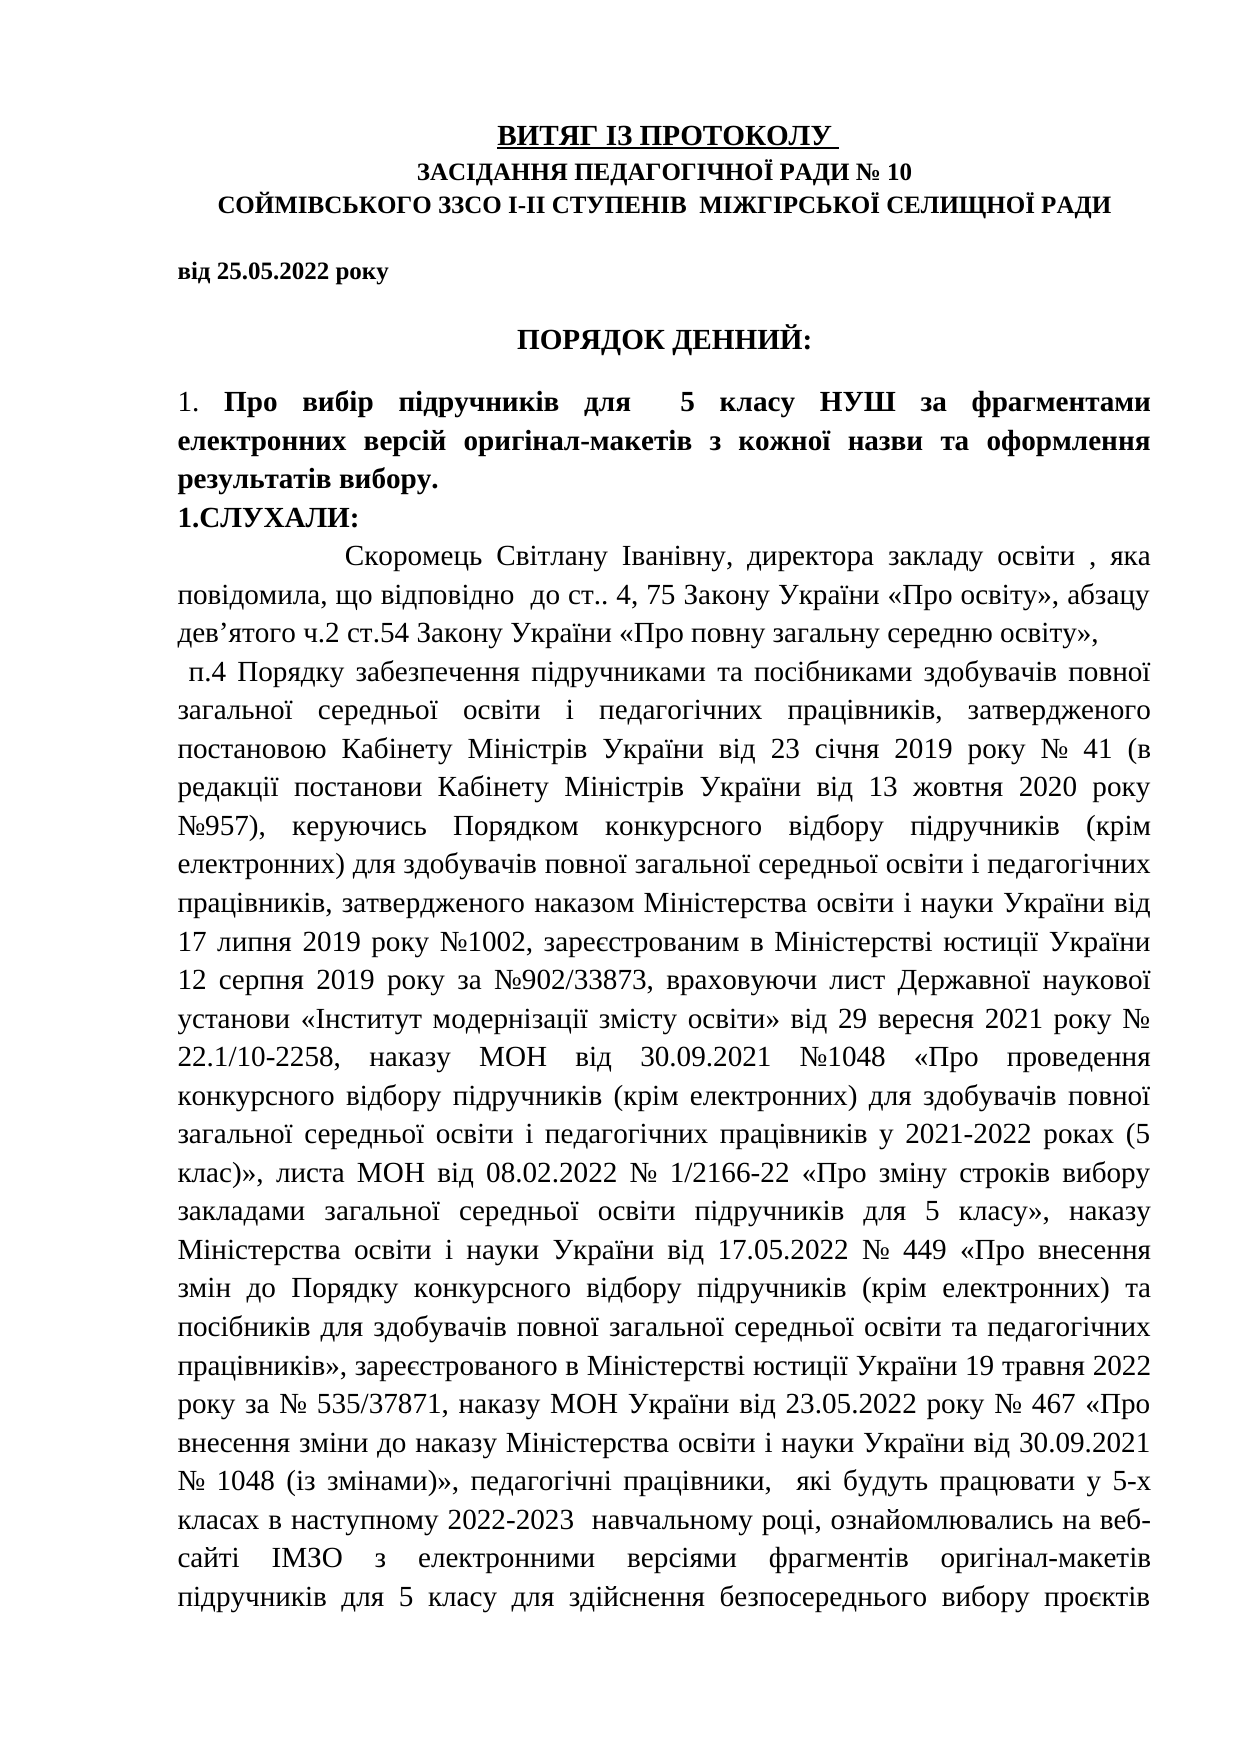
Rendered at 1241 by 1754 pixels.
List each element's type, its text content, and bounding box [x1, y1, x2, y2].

text СОЙМІВСЬКОГО ЗЗСО І-ІІ СТУПЕНІВ МІЖГІРСЬКОЇ СЕЛИЩНОЇ РАДИ [177, 190, 1152, 218]
text ПОРЯДОК ДЕННИЙ: [177, 322, 1152, 355]
text 1.СЛУХАЛИ: [177, 500, 1152, 533]
text ВИТЯГ ІЗ ПРОТОКОЛУ [177, 118, 1152, 152]
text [177, 654, 1152, 1612]
text ЗАСІДАННЯ ПЕДАГОГІЧНОЇ РАДИ № 10 [177, 157, 1152, 185]
text від 25.05.2022 року [177, 256, 1152, 284]
text Скоромець Світлану Іванівну, директора закладу освіти , яка повідомила, що відповідно до ст.. 4, 75 Закону України «Про освіту», абзацу дев’ятого ч.2 ст.54 Закону України «Про повну загальну середню освіту», [177, 538, 1152, 649]
text 1. Про вибір підручників для 5 класу НУШ за фрагментами електронних версій оригінал-макетів з кожної назви та оформлення результатів вибору. [177, 384, 1152, 495]
